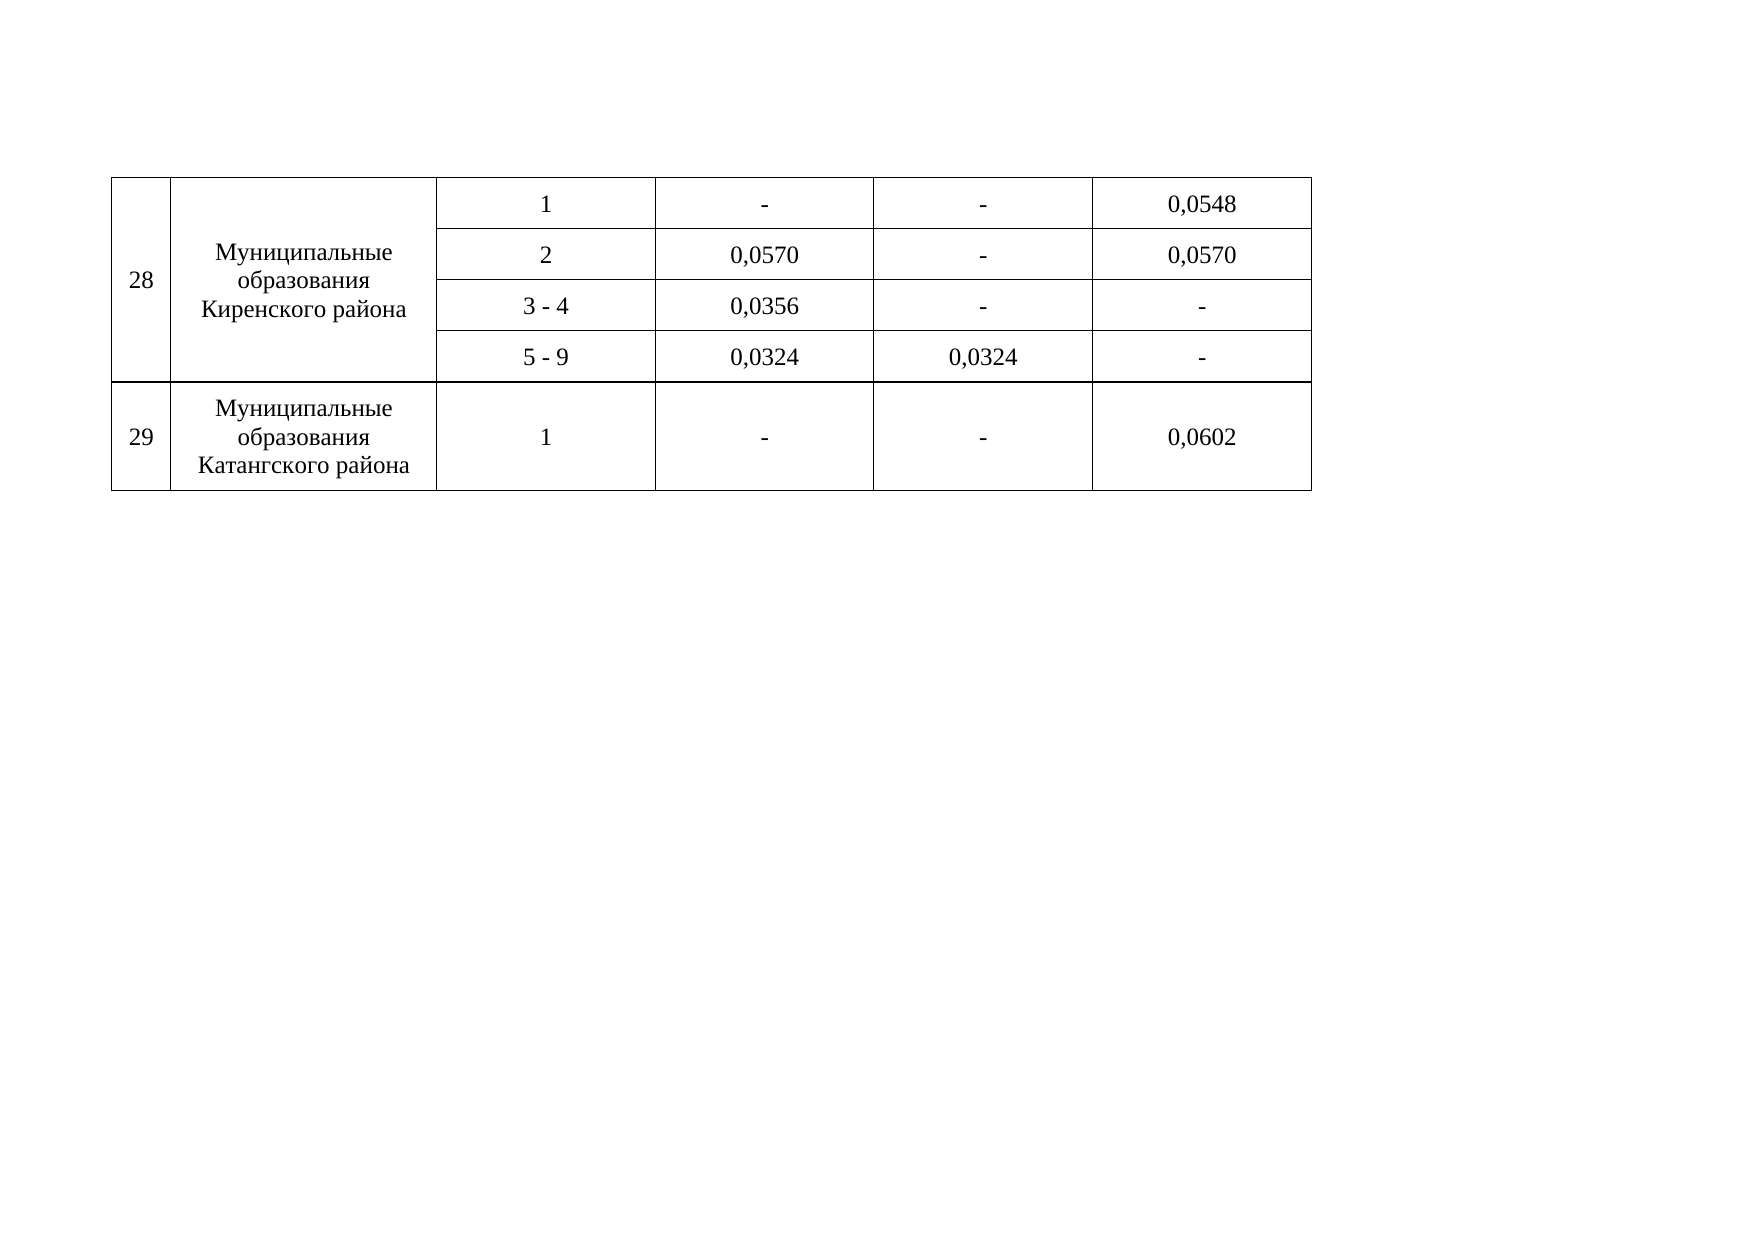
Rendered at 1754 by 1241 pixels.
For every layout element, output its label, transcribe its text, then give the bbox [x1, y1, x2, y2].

table_cell 2 [437, 229, 655, 279]
table_cell 5 - 9 [437, 331, 655, 381]
table_cell - [1093, 280, 1311, 330]
table_cell Муниципальные образования Киренского района [171, 178, 436, 381]
table_cell 29 [112, 383, 170, 490]
table_cell 3 - 4 [437, 280, 655, 330]
table_cell 0,0356 [656, 280, 873, 330]
table_cell - [874, 383, 1092, 490]
table_cell 0,0324 [874, 331, 1092, 381]
table_cell 0,0602 [1093, 383, 1311, 490]
table_cell 0,0548 [1093, 178, 1311, 228]
table_cell - [874, 280, 1092, 330]
table_cell 28 [112, 178, 170, 381]
table_cell 1 [437, 178, 655, 228]
table_cell 0,0570 [1093, 229, 1311, 279]
table_cell Муниципальные образования Катангского района [171, 383, 436, 490]
table_cell - [656, 178, 873, 228]
table_cell 0,0324 [656, 331, 873, 381]
table_cell - [656, 383, 873, 490]
table_cell - [874, 178, 1092, 228]
table_cell - [1093, 331, 1311, 381]
table_cell 1 [437, 383, 655, 490]
table_cell 0,0570 [656, 229, 873, 279]
table_cell - [874, 229, 1092, 279]
